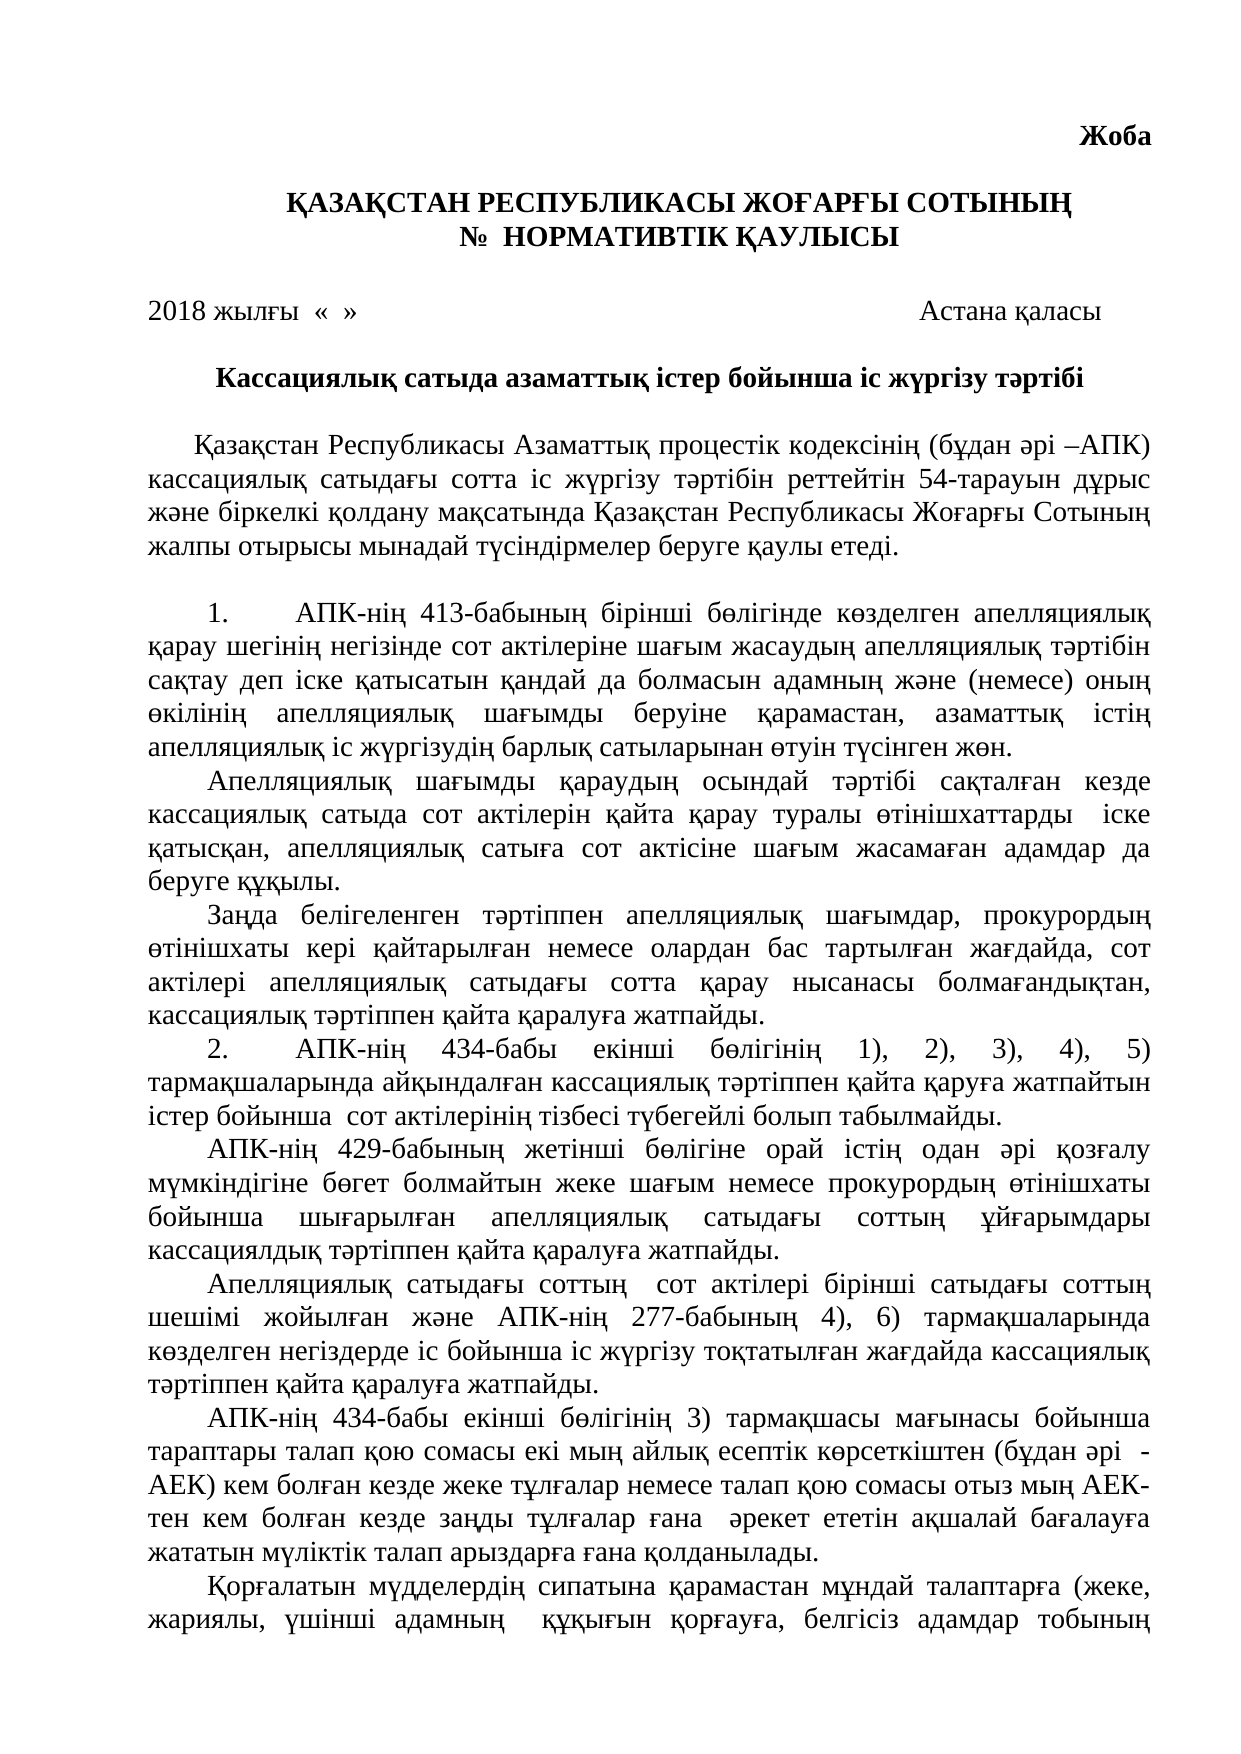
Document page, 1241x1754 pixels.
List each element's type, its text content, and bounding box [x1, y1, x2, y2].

text Кассациялық сатыда азаматтық істер бойынша іс жүргізу тәртібі [148, 360, 1152, 394]
text ҚАЗАҚСТАН РЕСПУБЛИКАСЫ ЖОҒАРҒЫ СОТЫНЫҢ [148, 185, 1152, 219]
text Заңда белігеленген тәртіппен апелляциялық шағымдар, прокурордың өтінішхаты кері қайтарылған немесе олардан бас тартылған жағдайда, сот актілері апелляциялық сатыдағы сотта қарау нысанасы болмағандықтан, кассациялық тәртіппен қайта қаралуға жатпайды. [148, 897, 1152, 1031]
text Апелляциялық шағымды қараудың осындай тәртібі сақталған кезде кассациялық сатыда сот актілерін қайта қарау туралы өтінішхаттарды іске қатысқан, апелляциялық сатыға сот актісіне шағым жасамаған адамдар да беруге құқылы. [148, 763, 1152, 897]
list АПК-нің 429-бабының жетінші бөлігіне орай істің одан әрі қозғалу мүмкіндігіне бөгет болмайтын жеке шағым немесе прокурордың өтінішхаты бойынша шығарылған апелляциялық сатыдағы соттың ұйғарымдары кассациялдық тәртіппен қайта қаралуға жатпайды. [148, 1132, 1152, 1266]
text 2018 жылғы « » Астана қаласы [148, 293, 1152, 327]
list Апелляциялық сатыдағы соттың сот актілері бірінші сатыдағы соттың шешімі жойылған және АПК-нің 277-бабының 4), 6) тармақшаларында көзделген негіздерде іс бойынша іс жүргізу тоқтатылған жағдайда кассациялық тәртіппен қайта қаралуға жатпайды. [148, 1266, 1152, 1400]
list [148, 1568, 1152, 1635]
list АПК-нің 434-бабы екінші бөлігінің 3) тармақшасы мағынасы бойынша тараптары талап қою сомасы екі мың айлық есептік көрсеткіштен (бұдан әрі - АЕК) кем болған кезде жеке тұлғалар немесе талап қою сомасы отыз мың АЕК-тен кем болған кезде заңды тұлғалар ғана әрекет ететін ақшалай бағалауға жататын мүліктік талап арыздарға ғана қолданылады. [148, 1400, 1152, 1568]
list АПК-нің 434-бабы екінші бөлігінің 1), 2), 3), 4), 5) тармақшаларында айқындалған кассациялық тәртіппен қайта қаруға жатпайтын істер бойынша сот актілерінің тізбесі түбегейлі болып табылмайды. [148, 1031, 1152, 1132]
text № НОРМАТИВТІК ҚАУЛЫСЫ [148, 219, 1152, 252]
text Жоба [148, 118, 1152, 152]
list АПК-нің 413-бабының бірінші бөлігінде көзделген апелляциялық қарау шегінің негізінде сот актілеріне шағым жасаудың апелляциялық тәртібін сақтау деп іске қатысатын қандай да болмасын адамның және (немесе) оның өкілінің апелляциялық шағымды беруіне қарамастан, азаматтық істің апелляциялық іс жүргізудің барлық сатыларынан өтуін түсінген жөн. [148, 595, 1152, 763]
text Қазақстан Республикасы Азаматтық процестік кодексінің (бұдан әрі –АПК) кассациялық сатыдағы сотта іс жүргізу тәртібін реттейтін 54-тарауын дұрыс және біркелкі қолдану мақсатында Қазақстан Республикасы Жоғарғы Сотының жалпы отырысы мынадай түсіндірмелер беруге қаулы етеді. [148, 427, 1152, 561]
